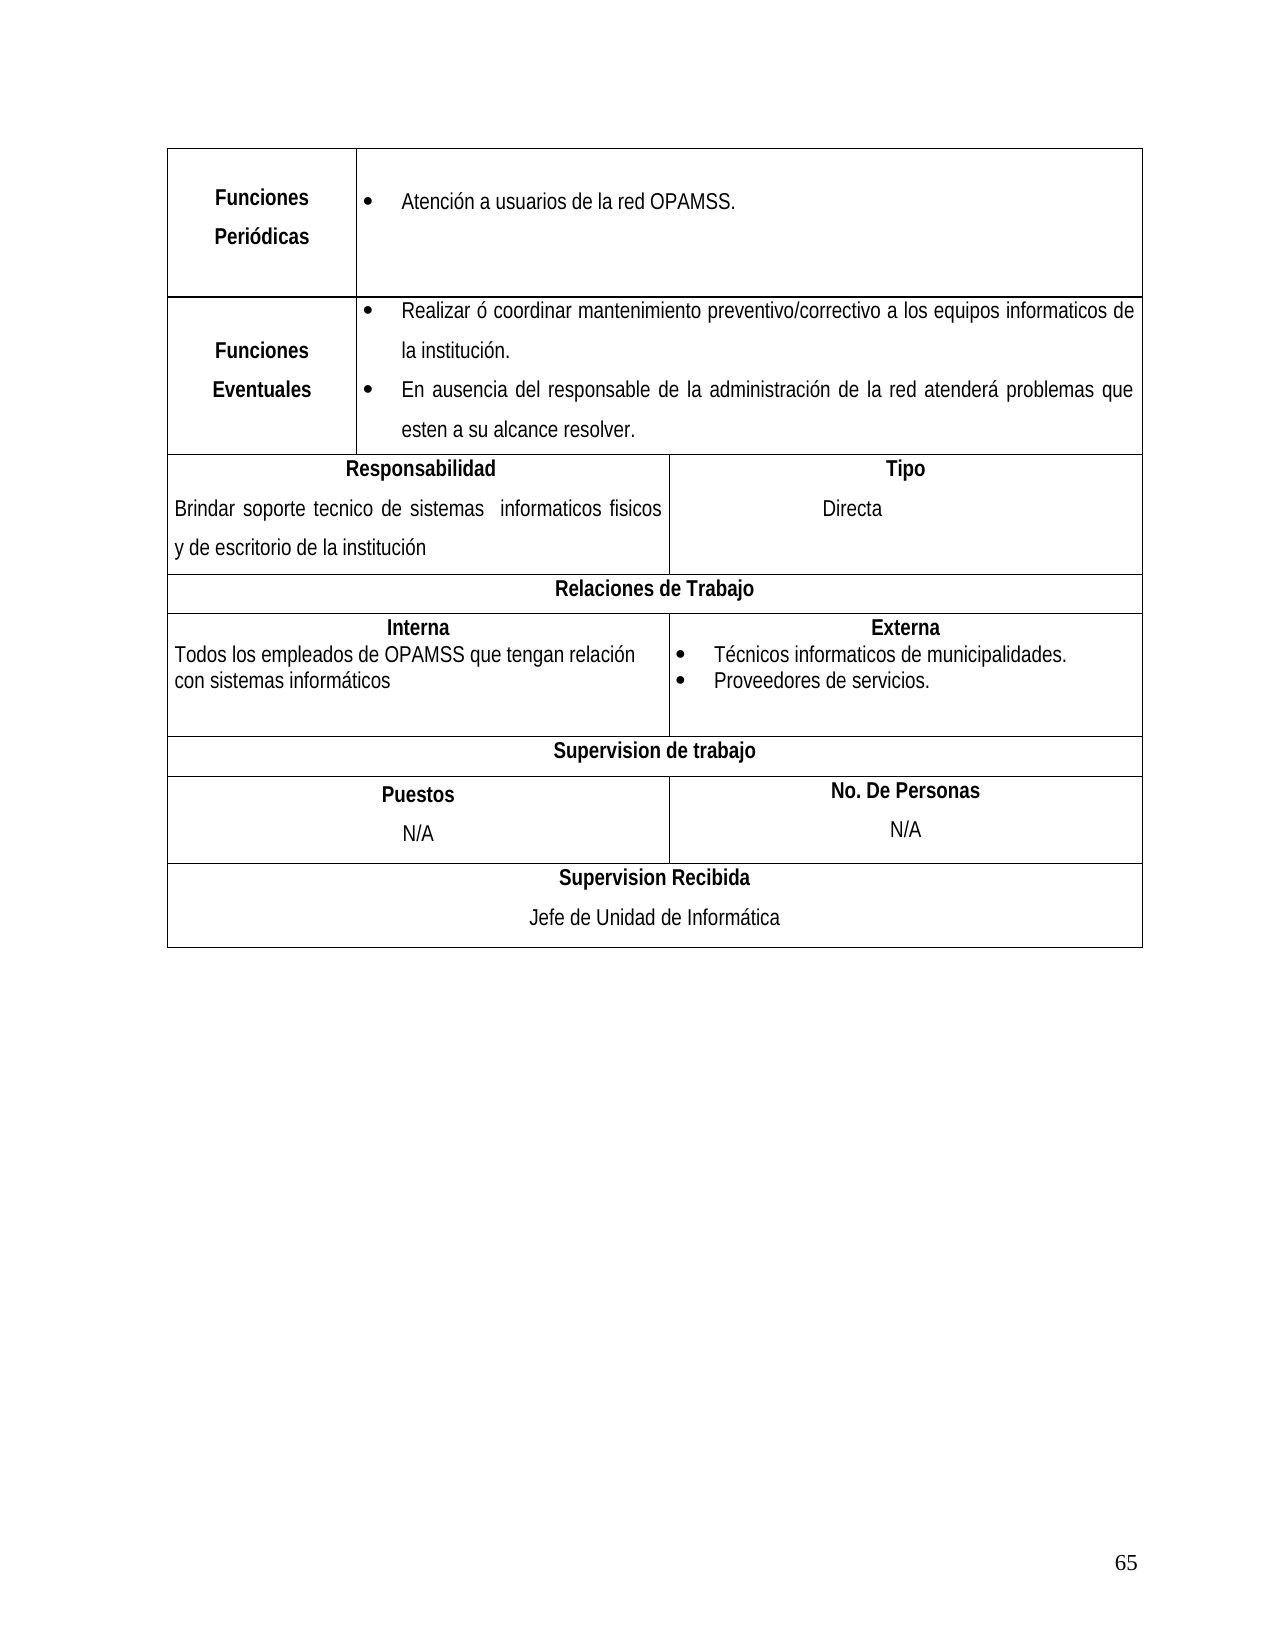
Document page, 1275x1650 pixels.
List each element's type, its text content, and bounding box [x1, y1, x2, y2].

table_cell Relaciones de Trabajo [168, 575, 1142, 613]
table_cell Atención a usuarios de la red OPAMSS. [357, 149, 1142, 296]
table_cell Supervision de trabajo [168, 737, 1142, 776]
table_cell Responsabilidad Brindar soporte tecnico de sistemas informaticos fisicos y de escritorio de la institución [168, 455, 669, 574]
table_cell No. De Personas N/A [670, 777, 1142, 863]
table_cell Externa Técnicos informaticos de municipalidades. Proveedores de servicios. [670, 614, 1142, 736]
table_cell Supervision Recibida Jefe de Unidad de Informática [168, 864, 1142, 947]
table_cell Realizar ó coordinar mantenimiento preventivo/correctivo a los equipos informaticos de la institución. En ausencia del responsable de la administración de la red atenderá problemas que esten a su alcance resolver. [357, 298, 1142, 454]
table_cell Puestos N/A [168, 777, 669, 863]
table_cell Funciones Periódicas [168, 149, 356, 296]
table_cell Funciones Eventuales [168, 298, 356, 454]
table_cell Interna Todos los empleados de OPAMSS que tengan relación con sistemas informáticos [168, 614, 669, 736]
table_cell Tipo Directa [670, 455, 1142, 574]
